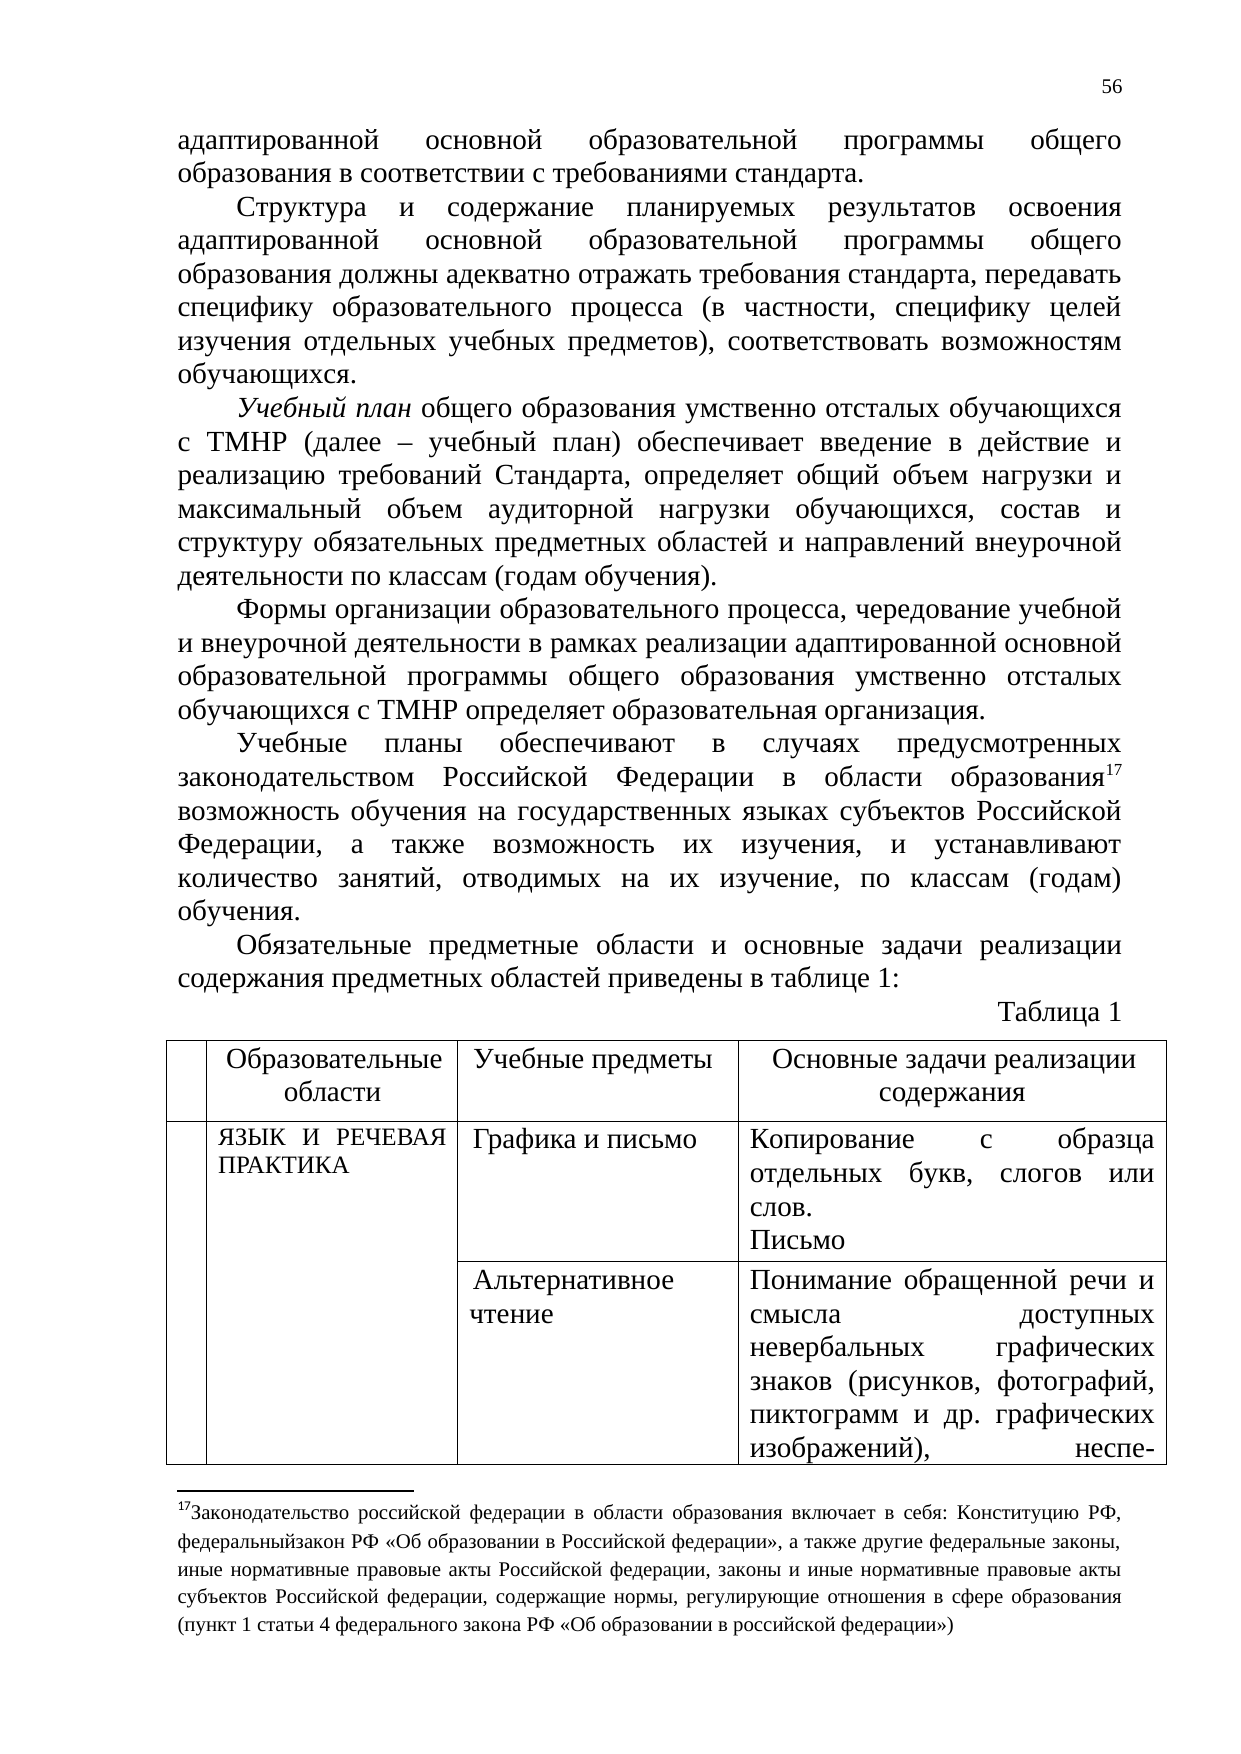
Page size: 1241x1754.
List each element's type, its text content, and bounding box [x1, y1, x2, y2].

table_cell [458, 1262, 738, 1463]
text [177, 122, 1122, 189]
table_header Образовательные области [207, 1041, 457, 1121]
text Учебный план общего образования умственно отсталых обучающихся с ТМНР (далее – учебный план) обеспечивает введение в действие и реализацию требований Стандарта, определяет общий объем нагрузки и максимальный объем аудиторной нагрузки обучающихся, состав и структуру обязательных предметных областей и направлений внеурочной деятельности по классам (годам обучения). [177, 390, 1122, 591]
text Формы организации образовательного процесса, чередование учебной и внеурочной деятельности в рамках реализации адаптированной основной образовательной программы общего образования умственно отсталых обучающихся с ТМНР определяет образовательная организация. [177, 591, 1122, 726]
table_cell ЯЗЫК И РЕЧЕВАЯ ПРАКТИКА [207, 1122, 457, 1463]
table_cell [739, 1262, 1166, 1463]
text Таблица 1 [177, 994, 1122, 1027]
table_header [167, 1041, 206, 1121]
table_cell Копирование с образца отдельных букв, слогов или слов. Письмо [739, 1122, 1166, 1261]
table_cell [167, 1122, 206, 1463]
text Учебные планы обеспечивают в случаях предусмотренных законодательством Российской Федерации в области образования возможность обучения на государственных языках субъектов Российской Федерации, а также возможность их изучения, и устанавливают количество занятий, отводимых на их изучение, по классам (годам) обучения. [177, 726, 1122, 927]
table_cell Графика и письмо [458, 1122, 738, 1261]
table_header Учебные предметы [458, 1041, 738, 1121]
table_header Основные задачи реализации содержания [739, 1041, 1166, 1121]
text Структура и содержание планируемых результатов освоения адаптированной основной образовательной программы общего образования должны адекватно отражать требования стандарта, передавать специфику образовательного процесса (в частности, специфику целей изучения отдельных учебных предметов), соответствовать возможностям обучающихся. [177, 189, 1122, 390]
text Обязательные предметные области и основные задачи реализации содержания предметных областей приведены в таблице 1: [177, 927, 1122, 994]
